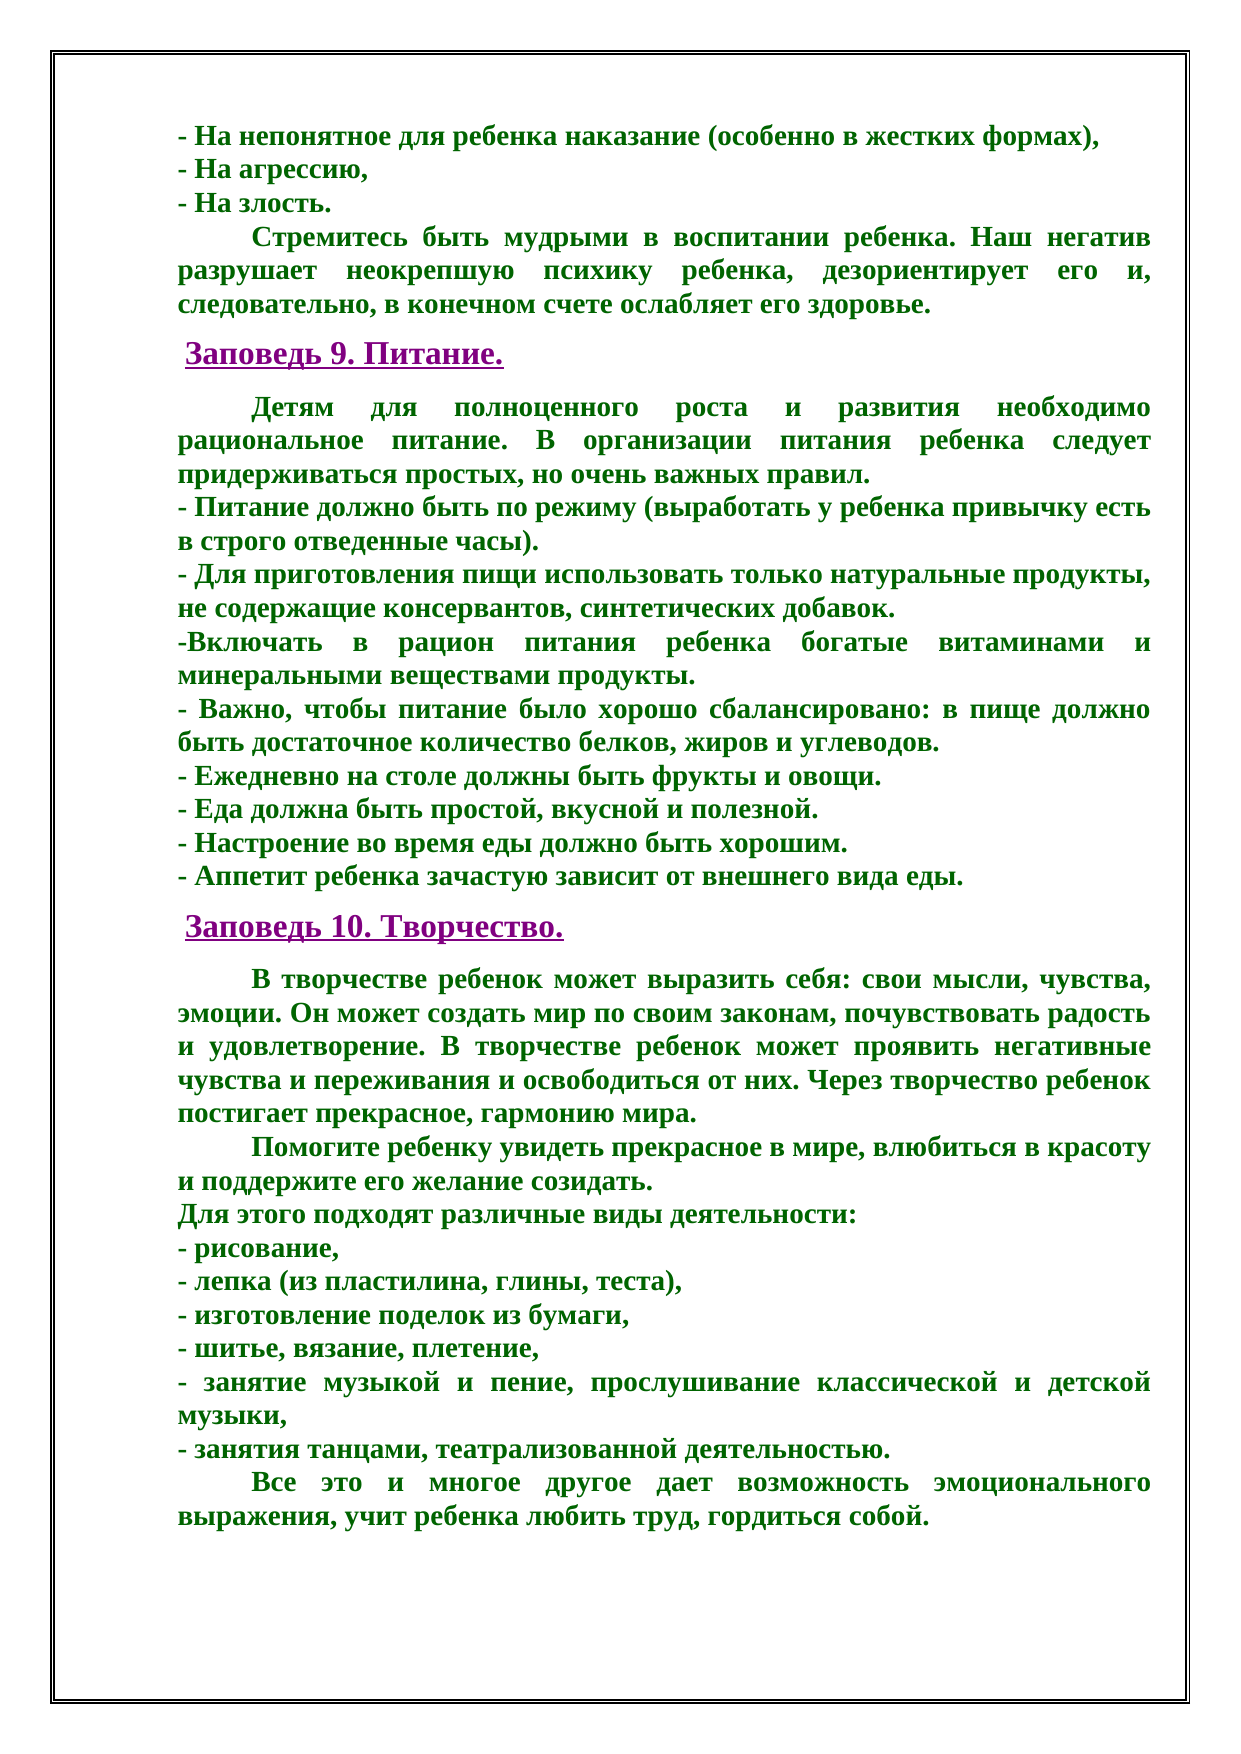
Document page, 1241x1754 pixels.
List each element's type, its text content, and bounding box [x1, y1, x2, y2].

text - Питание должно быть по режиму (выработать у ребенка привычку есть в строго отведенные часы). [177, 489, 1152, 557]
text - Еда должна быть простой, вкусной и полезной. [177, 791, 1152, 825]
text - Ежедневно на столе должны быть фрукты и овощи. [177, 758, 1152, 791]
text Заповедь 10. Творчество. [177, 906, 1152, 944]
text - рисование, [177, 1230, 1152, 1263]
text - изготовление поделок из бумаги, [177, 1297, 1152, 1330]
text Для этого подходят различные виды деятельности: [177, 1196, 1152, 1230]
text - занятия танцами, театрализованной деятельностью. [177, 1431, 1152, 1464]
text - Аппетит ребенка зачастую зависит от внешнего вида еды. [177, 858, 1152, 892]
text - занятие музыкой и пение, прослушивание классической и детской музыки, [177, 1364, 1152, 1431]
text - На злость. [177, 185, 1152, 219]
text В творчестве ребенок может выразить себя: свои мысли, чувства, эмоции. Он может создать мир по своим законам, почувствовать радость и удовлетворение. В творчестве ребенок может проявить негативные чувства и переживания и освободиться от них. Через творчество ребенок постигает прекрасное, гармонию мира. [177, 961, 1152, 1129]
text Помогите ребенку увидеть прекрасное в мире, влюбиться в красоту и поддержите его желание созидать. [177, 1129, 1152, 1196]
text Заповедь 9. Питание. [177, 333, 1152, 372]
text Все это и многое другое дает возможность эмоционального выражения, учит ребенка любить труд, гордиться собой. [177, 1464, 1152, 1532]
text - лепка (из пластилина, глины, теста), [177, 1263, 1152, 1297]
text - Важно, чтобы питание было хорошо сбалансировано: в пище должно быть достаточное количество белков, жиров и углеводов. [177, 691, 1152, 758]
text Детям для полноценного роста и развития необходимо рациональное питание. В организации питания ребенка следует придерживаться простых, но очень важных правил. [177, 389, 1152, 489]
text Стремитесь быть мудрыми в воспитании ребенка. Наш негатив разрушает неокрепшую психику ребенка, дезориентирует его и, следовательно, в конечном счете ослабляет его здоровье. [177, 219, 1152, 319]
text - Для приготовления пищи использовать только натуральные продукты, не содержащие консервантов, синтетических добавок. [177, 557, 1152, 624]
text -Включать в рацион питания ребенка богатые витаминами и минеральными веществами продукты. [177, 624, 1152, 691]
text - На агрессию, [177, 152, 1152, 185]
text - шитье, вязание, плетение, [177, 1330, 1152, 1364]
text - Настроение во время еды должно быть хорошим. [177, 825, 1152, 858]
text - На непонятное для ребенка наказание (особенно в жестких формах), [177, 118, 1152, 152]
